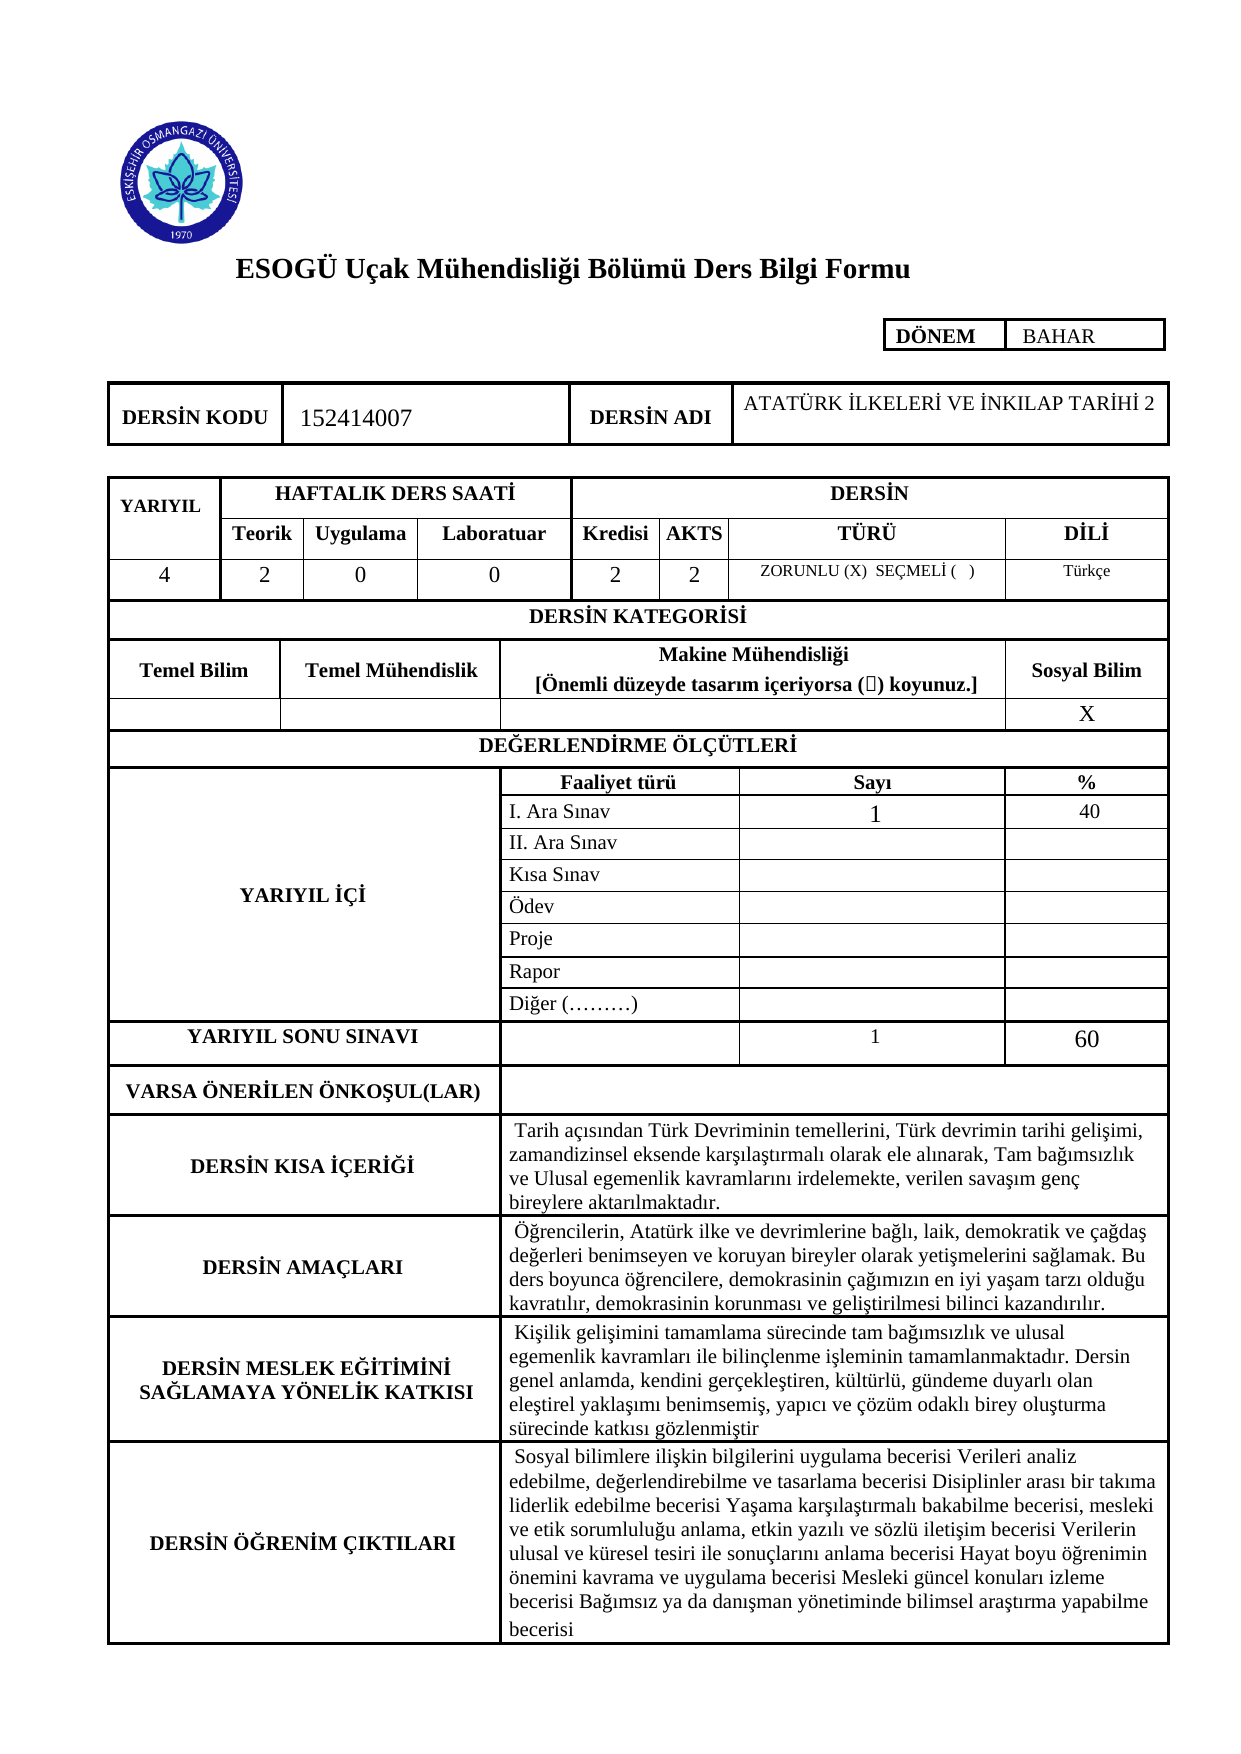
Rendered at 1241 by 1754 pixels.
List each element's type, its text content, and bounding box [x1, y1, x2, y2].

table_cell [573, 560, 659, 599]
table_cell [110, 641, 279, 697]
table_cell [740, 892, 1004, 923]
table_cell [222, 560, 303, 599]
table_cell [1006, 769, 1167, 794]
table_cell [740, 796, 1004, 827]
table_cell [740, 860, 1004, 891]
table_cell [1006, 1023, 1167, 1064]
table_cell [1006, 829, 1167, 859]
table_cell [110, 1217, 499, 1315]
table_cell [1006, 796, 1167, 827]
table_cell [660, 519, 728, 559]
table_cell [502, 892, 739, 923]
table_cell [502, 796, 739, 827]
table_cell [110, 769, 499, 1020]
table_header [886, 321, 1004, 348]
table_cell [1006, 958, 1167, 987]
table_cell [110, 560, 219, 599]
picture [118, 119, 244, 245]
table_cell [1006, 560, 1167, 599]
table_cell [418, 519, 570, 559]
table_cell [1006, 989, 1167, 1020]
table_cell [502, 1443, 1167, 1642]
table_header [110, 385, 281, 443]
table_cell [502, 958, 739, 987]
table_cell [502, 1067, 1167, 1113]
subtitle ESOGÜ Uçak Mühendisliği Bölümü Ders Bilgi Formu [119, 252, 1127, 285]
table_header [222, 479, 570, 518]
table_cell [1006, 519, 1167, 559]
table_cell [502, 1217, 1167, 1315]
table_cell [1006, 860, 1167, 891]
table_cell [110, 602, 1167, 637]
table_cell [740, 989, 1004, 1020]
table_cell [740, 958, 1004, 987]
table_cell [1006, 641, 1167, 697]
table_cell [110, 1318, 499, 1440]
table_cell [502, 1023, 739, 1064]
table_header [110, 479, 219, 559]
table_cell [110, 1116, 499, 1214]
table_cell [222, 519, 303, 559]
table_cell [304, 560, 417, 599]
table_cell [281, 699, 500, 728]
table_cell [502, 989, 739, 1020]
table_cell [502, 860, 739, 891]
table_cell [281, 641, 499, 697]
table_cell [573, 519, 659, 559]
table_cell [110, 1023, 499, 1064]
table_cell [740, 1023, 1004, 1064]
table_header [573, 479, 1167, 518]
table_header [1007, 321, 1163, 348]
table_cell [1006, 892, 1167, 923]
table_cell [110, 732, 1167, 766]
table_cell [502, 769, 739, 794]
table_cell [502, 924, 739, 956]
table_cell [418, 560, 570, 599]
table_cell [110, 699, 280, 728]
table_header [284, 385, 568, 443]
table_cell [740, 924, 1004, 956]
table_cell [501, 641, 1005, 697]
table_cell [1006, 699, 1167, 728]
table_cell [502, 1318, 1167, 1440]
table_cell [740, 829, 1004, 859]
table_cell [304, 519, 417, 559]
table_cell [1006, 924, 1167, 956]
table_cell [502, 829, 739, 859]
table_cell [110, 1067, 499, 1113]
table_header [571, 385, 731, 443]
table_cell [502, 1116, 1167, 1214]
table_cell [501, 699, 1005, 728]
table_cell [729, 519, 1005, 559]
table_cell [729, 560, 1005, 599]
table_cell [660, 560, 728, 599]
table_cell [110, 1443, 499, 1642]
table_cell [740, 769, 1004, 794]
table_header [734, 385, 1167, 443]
